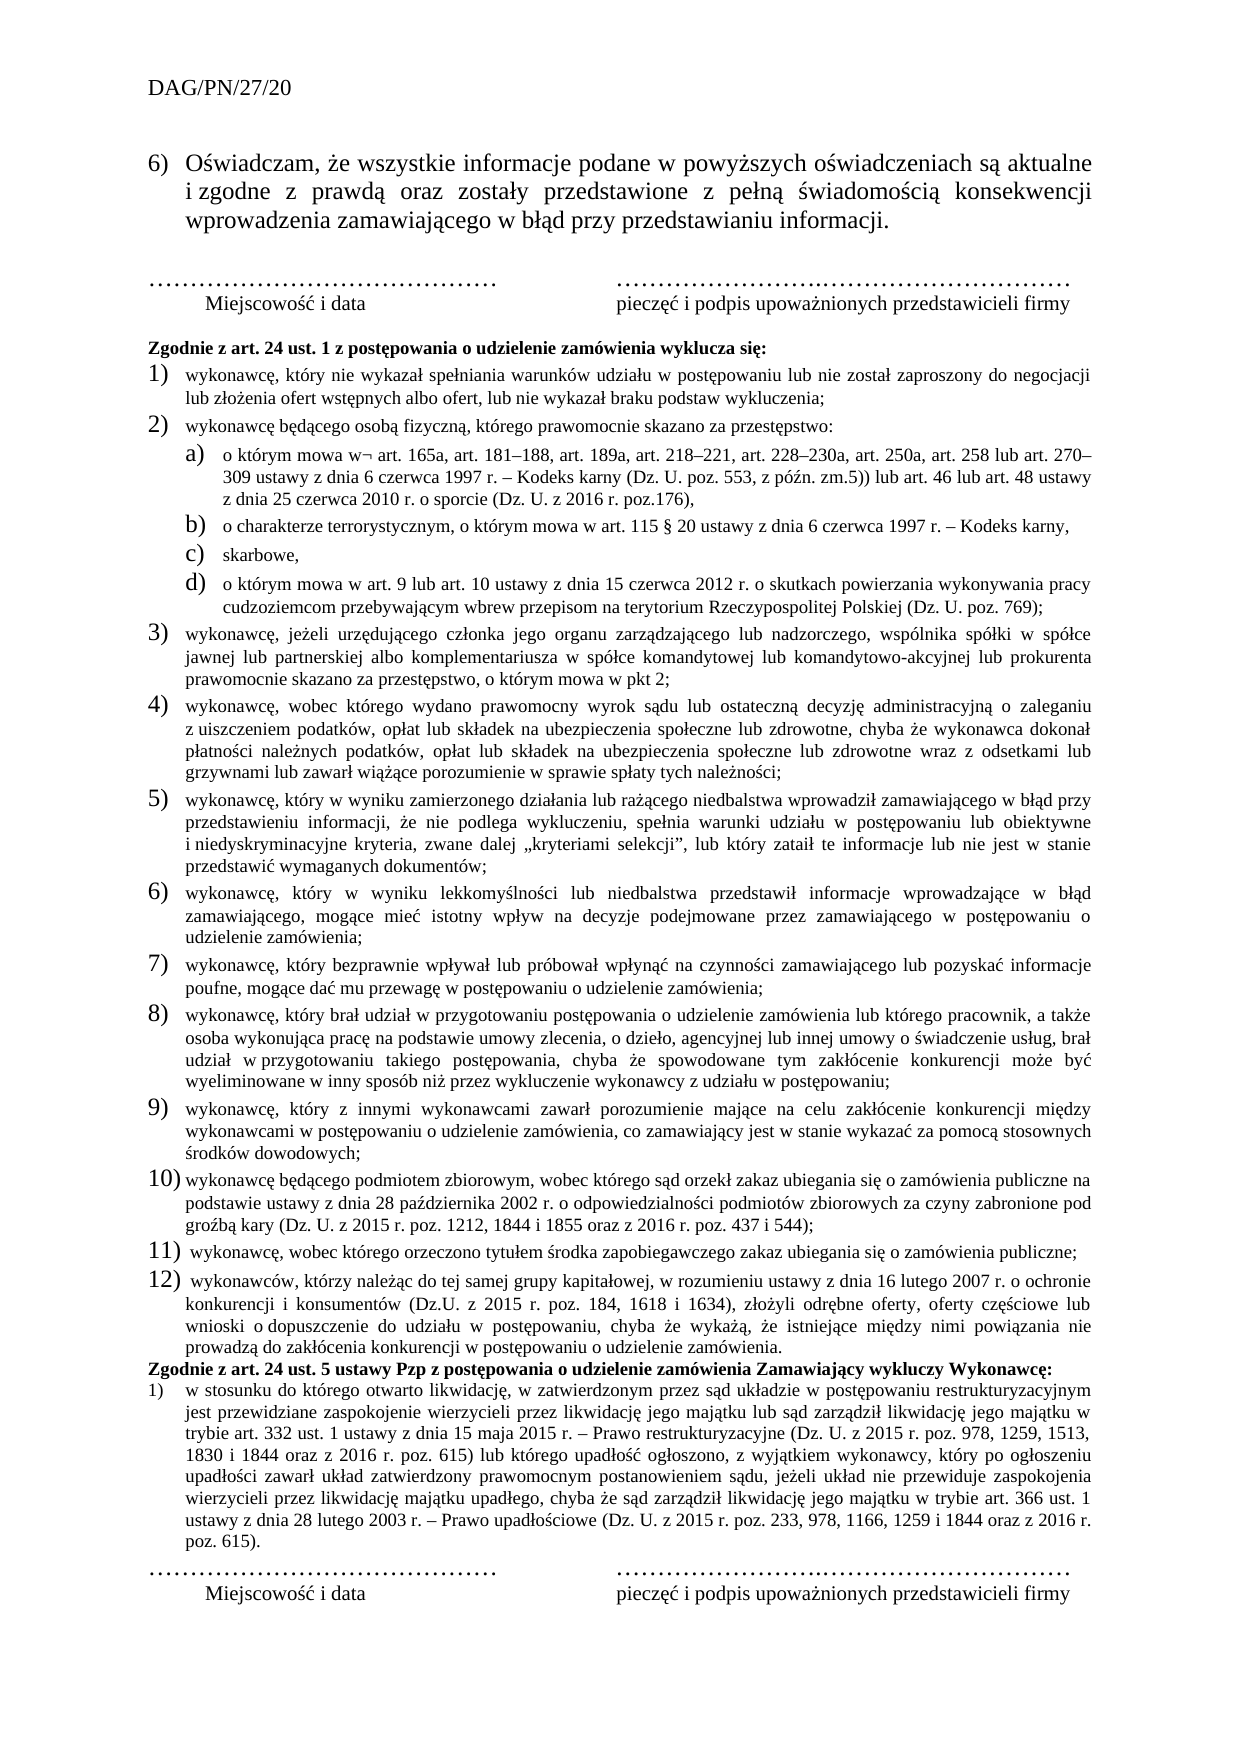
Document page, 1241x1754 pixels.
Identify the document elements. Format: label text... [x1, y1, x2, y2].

list w stosunku do którego otwarto likwidację, w zatwierdzonym przez sąd układzie w postępowaniu restrukturyzacyjnym jest przewidziane zaspokojenie wierzycieli przez likwidację jego majątku lub sąd zarządził likwidację jego majątku w trybie art. 332 ust. 1 ustawy z dnia 15 maja 2015 r. – Prawo restrukturyzacyjne (Dz. U. z 2015 r. poz. 978, 1259, 1513, 1830 i 1844 oraz z 2016 r. poz. 615) lub którego upadłość ogłoszono, z wyjątkiem wykonawcy, który po ogłoszeniu upadłości zawarł układ zatwierdzony prawomocnym postanowieniem sądu, jeżeli układ nie przewiduje zaspokojenia wierzycieli przez likwidację majątku upadłego, chyba że sąd zarządził likwidację jego majątku w trybie art. 366 ust. 1 ustawy z dnia 28 lutego 2003 r. – Prawo upadłościowe (Dz. U. z 2015 r. poz. 233, 978, 1166, 1259 i 1844 oraz z 2016 r. poz. 615). [148, 1379, 1093, 1552]
list o charakterze terrorystycznym, o którym mowa w art. 115 § 20 ustawy z dnia 6 czerwca 1997 r. – Kodeks karny, [185, 509, 1093, 538]
text Miejscowość i data pieczęć i podpis upoważnionych przedstawicieli firmy [148, 291, 1093, 315]
text Zgodnie z art. 24 ust. 1 z postępowania o udzielenie zamówienia wyklucza się: [148, 337, 1093, 358]
list wykonawcę będącego osobą fizyczną, którego prawomocnie skazano za przestępstwo: [148, 409, 1093, 438]
list o którym mowa w art. 9 lub art. 10 ustawy z dnia 15 czerwca 2012 r. o skutkach powierzania wykonywania pracy cudzoziemcom przebywającym wbrew przepisom na terytorium Rzeczypospolitej Polskiej (Dz. U. poz. 769); [185, 567, 1093, 617]
list skarbowe, [185, 538, 1093, 567]
list Oświadczam, że wszystkie informacje podane w powyższych oświadczeniach są aktualne i zgodne z prawdą oraz zostały przedstawione z pełną świadomością konsekwencji wprowadzenia zamawiającego w błąd przy przedstawianiu informacji. [148, 148, 1093, 234]
list o którym mowa w¬ art. 165a, art. 181–188, art. 189a, art. 218–221, art. 228–230a, art. 250a, art. 258 lub art. 270–309 ustawy z dnia 6 czerwca 1997 r. – Kodeks karny (Dz. U. poz. 553, z późn. zm.5)) lub art. 46 lub art. 48 ustawy z dnia 25 czerwca 2010 r. o sporcie (Dz. U. z 2016 r. poz.176), [185, 438, 1093, 509]
list wykonawcę, który z innymi wykonawcami zawarł porozumienie mające na celu zakłócenie konkurencji między wykonawcami w postępowaniu o udzielenie zamówienia, co zamawiający jest w stanie wykazać za pomocą stosownych środków dowodowych; [148, 1092, 1093, 1163]
text …………………………………… …………………….………………………… [148, 263, 1093, 291]
text Zgodnie z art. 24 ust. 5 ustawy Pzp z postępowania o udzielenie zamówienia Zamawiający wykluczy Wykonawcę: [148, 1358, 1093, 1379]
list wykonawcę, który w wyniku zamierzonego działania lub rażącego niedbalstwa wprowadził zamawiającego w błąd przy przedstawieniu informacji, że nie podlega wykluczeniu, spełnia warunki udziału w postępowaniu lub obiektywne i niedyskryminacyjne kryteria, zwane dalej „kryteriami selekcji”, lub który zataił te informacje lub nie jest w stanie przedstawić wymaganych dokumentów; [148, 783, 1093, 876]
list wykonawcę, jeżeli urzędującego członka jego organu zarządzającego lub nadzorczego, wspólnika spółki w spółce jawnej lub partnerskiej albo komplementariusza w spółce komandytowej lub komandytowo-akcyjnej lub prokurenta prawomocnie skazano za przestępstwo, o którym mowa w pkt 2; [148, 617, 1093, 689]
list wykonawcę, wobec którego orzeczono tytułem środka zapobiegawczego zakaz ubiegania się o zamówienia publiczne; [148, 1235, 1093, 1264]
list wykonawcę, który nie wykazał spełniania warunków udziału w postępowaniu lub nie został zaproszony do negocjacji lub złożenia ofert wstępnych albo ofert, lub nie wykazał braku podstaw wykluczenia; [148, 358, 1093, 409]
text …………………………………… …………………….………………………… [148, 1552, 1093, 1580]
list wykonawcę, który bezprawnie wpływał lub próbował wpłynąć na czynności zamawiającego lub pozyskać informacje poufne, mogące dać mu przewagę w postępowaniu o udzielenie zamówienia; [148, 948, 1093, 998]
list wykonawcę, wobec którego wydano prawomocny wyrok sądu lub ostateczną decyzję administracyjną o zaleganiu z uiszczeniem podatków, opłat lub składek na ubezpieczenia społeczne lub zdrowotne, chyba że wykonawca dokonał płatności należnych podatków, opłat lub składek na ubezpieczenia społeczne lub zdrowotne wraz z odsetkami lub grzywnami lub zawarł wiążące porozumienie w sprawie spłaty tych należności; [148, 689, 1093, 783]
list wykonawcę, który w wyniku lekkomyślności lub niedbalstwa przedstawił informacje wprowadzające w błąd zamawiającego, mogące mieć istotny wpływ na decyzje podejmowane przez zamawiającego w postępowaniu o udzielenie zamówienia; [148, 876, 1093, 948]
list wykonawcę, który brał udział w przygotowaniu postępowania o udzielenie zamówienia lub którego pracownik, a także osoba wykonująca pracę na podstawie umowy zlecenia, o dzieło, agencyjnej lub innej umowy o świadczenie usług, brał udział w przygotowaniu takiego postępowania, chyba że spowodowane tym zakłócenie konkurencji może być wyeliminowane w inny sposób niż przez wykluczenie wykonawcy z udziału w postępowaniu; [148, 998, 1093, 1092]
text Miejscowość i data pieczęć i podpis upoważnionych przedstawicieli firmy [148, 1580, 1093, 1604]
list wykonawcę będącego podmiotem zbiorowym, wobec którego sąd orzekł zakaz ubiegania się o zamówienia publiczne na podstawie ustawy z dnia 28 października 2002 r. o odpowiedzialności podmiotów zbiorowych za czyny zabronione pod groźbą kary (Dz. U. z 2015 r. poz. 1212, 1844 i 1855 oraz z 2016 r. poz. 437 i 544); [148, 1163, 1093, 1235]
list wykonawców, którzy należąc do tej samej grupy kapitałowej, w rozumieniu ustawy z dnia 16 lutego 2007 r. o ochronie konkurencji i konsumentów (Dz.U. z 2015 r. poz. 184, 1618 i 1634), złożyli odrębne oferty, oferty częściowe lub wnioski o dopuszczenie do udziału w postępowaniu, chyba że wykażą, że istniejące między nimi powiązania nie prowadzą do zakłócenia konkurencji w postępowaniu o udzielenie zamówienia. [148, 1264, 1093, 1358]
